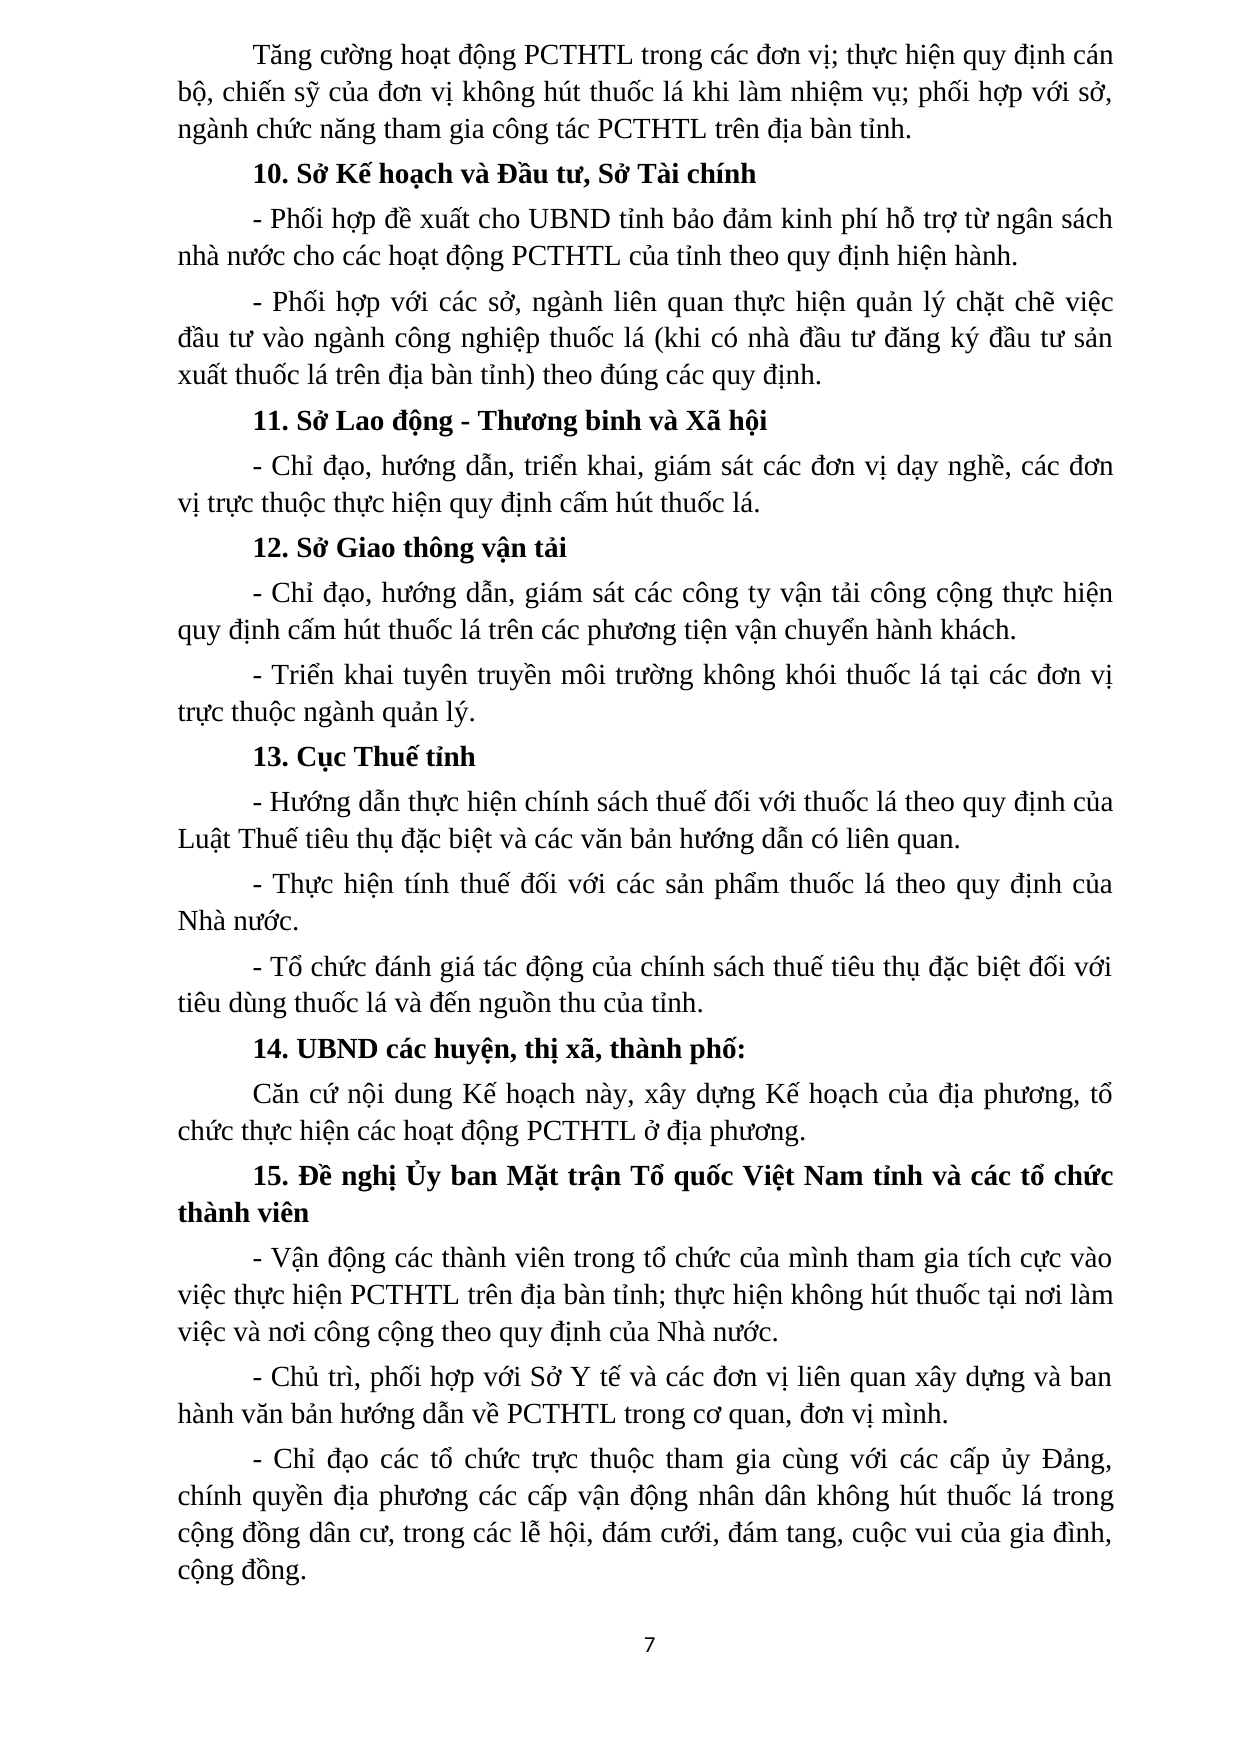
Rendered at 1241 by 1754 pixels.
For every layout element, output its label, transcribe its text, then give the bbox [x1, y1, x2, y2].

text 10. Sở Kế hoạch và Đầu tư, Sở Tài chính [177, 156, 1114, 190]
text - Phối hợp với các sở, ngành liên quan thực hiện quản lý chặt chẽ việc đầu tư vào ngành công nghiệp thuốc lá (khi có nhà đầu tư đăng ký đầu tư sản xuất thuốc lá trên địa bàn tỉnh) theo đúng các quy định. [177, 284, 1114, 391]
text - Chủ trì, phối hợp với Sở Y tế và các đơn vị liên quan xây dựng và ban hành văn bản hướng dẫn về PCTHTL trong cơ quan, đơn vị mình. [177, 1359, 1114, 1429]
text 13. Cục Thuế tỉnh [177, 739, 1114, 773]
text - Tổ chức đánh giá tác động của chính sách thuế tiêu thụ đặc biệt đối với tiêu dùng thuốc lá và đến nguồn thu của tỉnh. [177, 949, 1114, 1019]
text 12. Sở Giao thông vận tải [177, 530, 1114, 563]
text 14. UBND các huyện, thị xã, thành phố: [177, 1031, 1114, 1064]
text Tăng cường hoạt động PCTHTL trong các đơn vị; thực hiện quy định cán bộ, chiến sỹ của đơn vị không hút thuốc lá khi làm nhiệm vụ; phối hợp với sở, ngành chức năng tham gia công tác PCTHTL trên địa bàn tỉnh. [177, 37, 1114, 145]
text 15. Đề nghị Ủy ban Mặt trận Tổ quốc Việt Nam tỉnh và các tổ chức thành viên [177, 1158, 1114, 1228]
text - Thực hiện tính thuế đối với các sản phẩm thuốc lá theo quy định của Nhà nước. [177, 867, 1114, 937]
text - Chỉ đạo các tổ chức trực thuộc tham gia cùng với các cấp ủy Đảng, chính quyền địa phương các cấp vận động nhân dân không hút thuốc lá trong cộng đồng dân cư, trong các lễ hội, đám cưới, đám tang, cuộc vui của gia đình, cộng đồng. [177, 1441, 1114, 1585]
text - Phối hợp đề xuất cho UBND tỉnh bảo đảm kinh phí hỗ trợ từ ngân sách nhà nước cho các hoạt động PCTHTL của tỉnh theo quy định hiện hành. [177, 202, 1114, 272]
text - Vận động các thành viên trong tổ chức của mình tham gia tích cực vào việc thực hiện PCTHTL trên địa bàn tỉnh; thực hiện không hút thuốc tại nơi làm việc và nơi công cộng theo quy định của Nhà nước. [177, 1240, 1114, 1347]
text Căn cứ nội dung Kế hoạch này, xây dựng Kế hoạch của địa phương, tổ chức thực hiện các hoạt động PCTHTL ở địa phương. [177, 1076, 1114, 1146]
text - Triển khai tuyên truyền môi trường không khói thuốc lá tại các đơn vị trực thuộc ngành quản lý. [177, 657, 1114, 728]
text - Hướng dẫn thực hiện chính sách thuế đối với thuốc lá theo quy định của Luật Thuế tiêu thụ đặc biệt và các văn bản hướng dẫn có liên quan. [177, 784, 1114, 855]
text - Chỉ đạo, hướng dẫn, triển khai, giám sát các đơn vị dạy nghề, các đơn vị trực thuộc thực hiện quy định cấm hút thuốc lá. [177, 448, 1114, 518]
text - Chỉ đạo, hướng dẫn, giám sát các công ty vận tải công cộng thực hiện quy định cấm hút thuốc lá trên các phương tiện vận chuyển hành khách. [177, 575, 1114, 646]
text 11. Sở Lao động - Thương binh và Xã hội [177, 403, 1114, 436]
